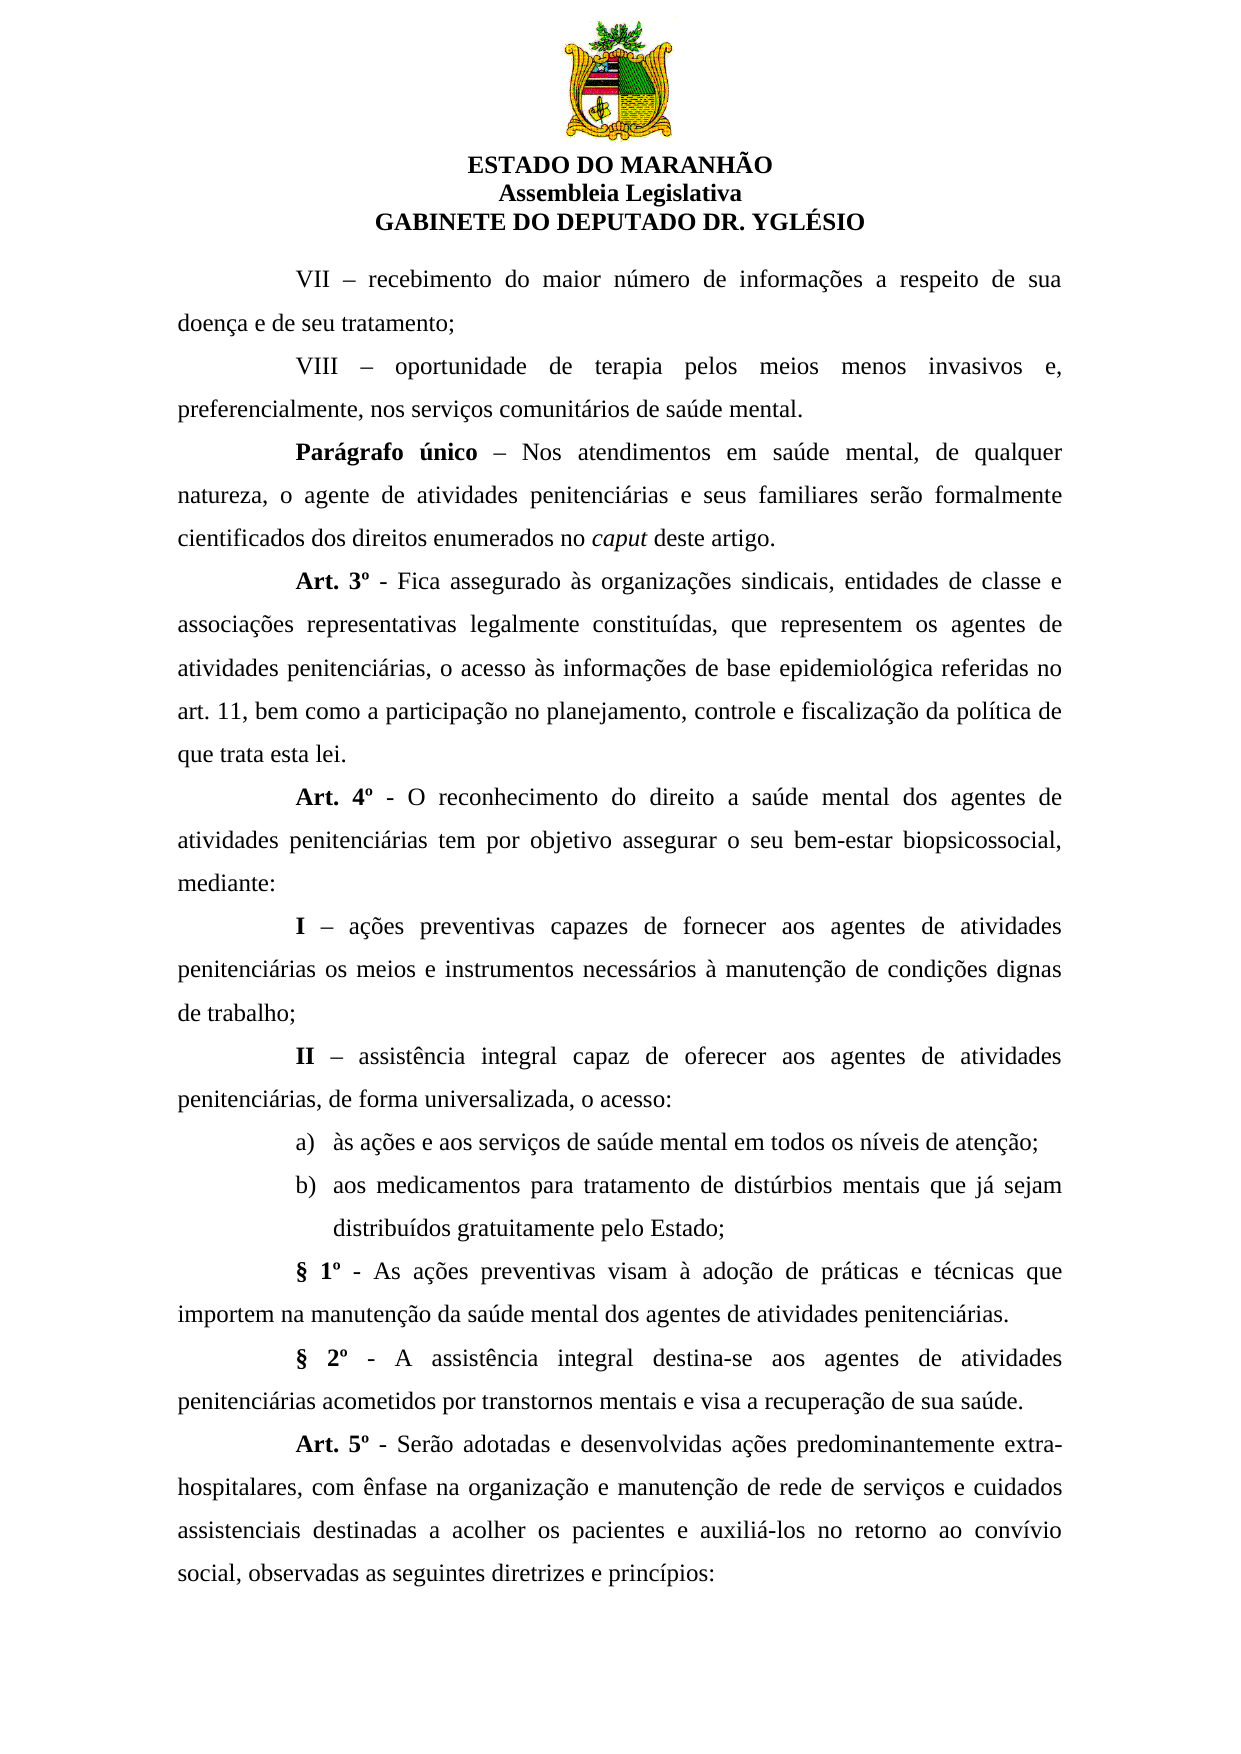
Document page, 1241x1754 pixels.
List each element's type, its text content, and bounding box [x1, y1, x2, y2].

list aos medicamentos para tratamento de distúrbios mentais que já sejam distribuídos gratuitamente pelo Estado; [295, 1170, 1063, 1242]
list às ações e aos serviços de saúde mental em todos os níveis de atenção; [295, 1127, 1063, 1156]
text Parágrafo único – Nos atendimentos em saúde mental, de qualquer natureza, o agente de atividades penitenciárias e seus familiares serão formalmente cientificados dos direitos enumerados no caput deste artigo. [177, 437, 1063, 552]
text § 2º - A assistência integral destina-se aos agentes de atividades penitenciárias acometidos por transtornos mentais e visa a recuperação de sua saúde. [177, 1343, 1063, 1414]
text Art. 3º - Fica assegurado às organizações sindicais, entidades de classe e associações representativas legalmente constituídas, que representem os agentes de atividades penitenciárias, o acesso às informações de base epidemiológica referidas no art. 11, bem como a participação no planejamento, controle e fiscalização da política de que trata esta lei. [177, 566, 1063, 768]
text Art. 5º - Serão adotadas e desenvolvidas ações predominantemente extra-hospitalares, com ênfase na organização e manutenção de rede de serviços e cuidados assistenciais destinadas a acolher os pacientes e auxiliá-los no retorno ao convívio social, observadas as seguintes diretrizes e princípios: [177, 1429, 1063, 1587]
text VIII – oportunidade de terapia pelos meios menos invasivos e, preferencialmente, nos serviços comunitários de saúde mental. [177, 351, 1063, 423]
text § 1º - As ações preventivas visam à adoção de práticas e técnicas que importem na manutenção da saúde mental dos agentes de atividades penitenciárias. [177, 1256, 1063, 1328]
picture [562, 16, 677, 145]
text II – assistência integral capaz de oferecer aos agentes de atividades penitenciárias, de forma universalizada, o acesso: [177, 1041, 1063, 1113]
text Art. 4º - O reconhecimento do direito a saúde mental dos agentes de atividades penitenciárias tem por objetivo assegurar o seu bem-estar biopsicossocial, mediante: [177, 782, 1063, 897]
text VII – recebimento do maior número de informações a respeito de sua doença e de seu tratamento; [177, 264, 1063, 336]
text I – ações preventivas capazes de fornecer aos agentes de atividades penitenciárias os meios e instrumentos necessários à manutenção de condições dignas de trabalho; [177, 911, 1063, 1026]
